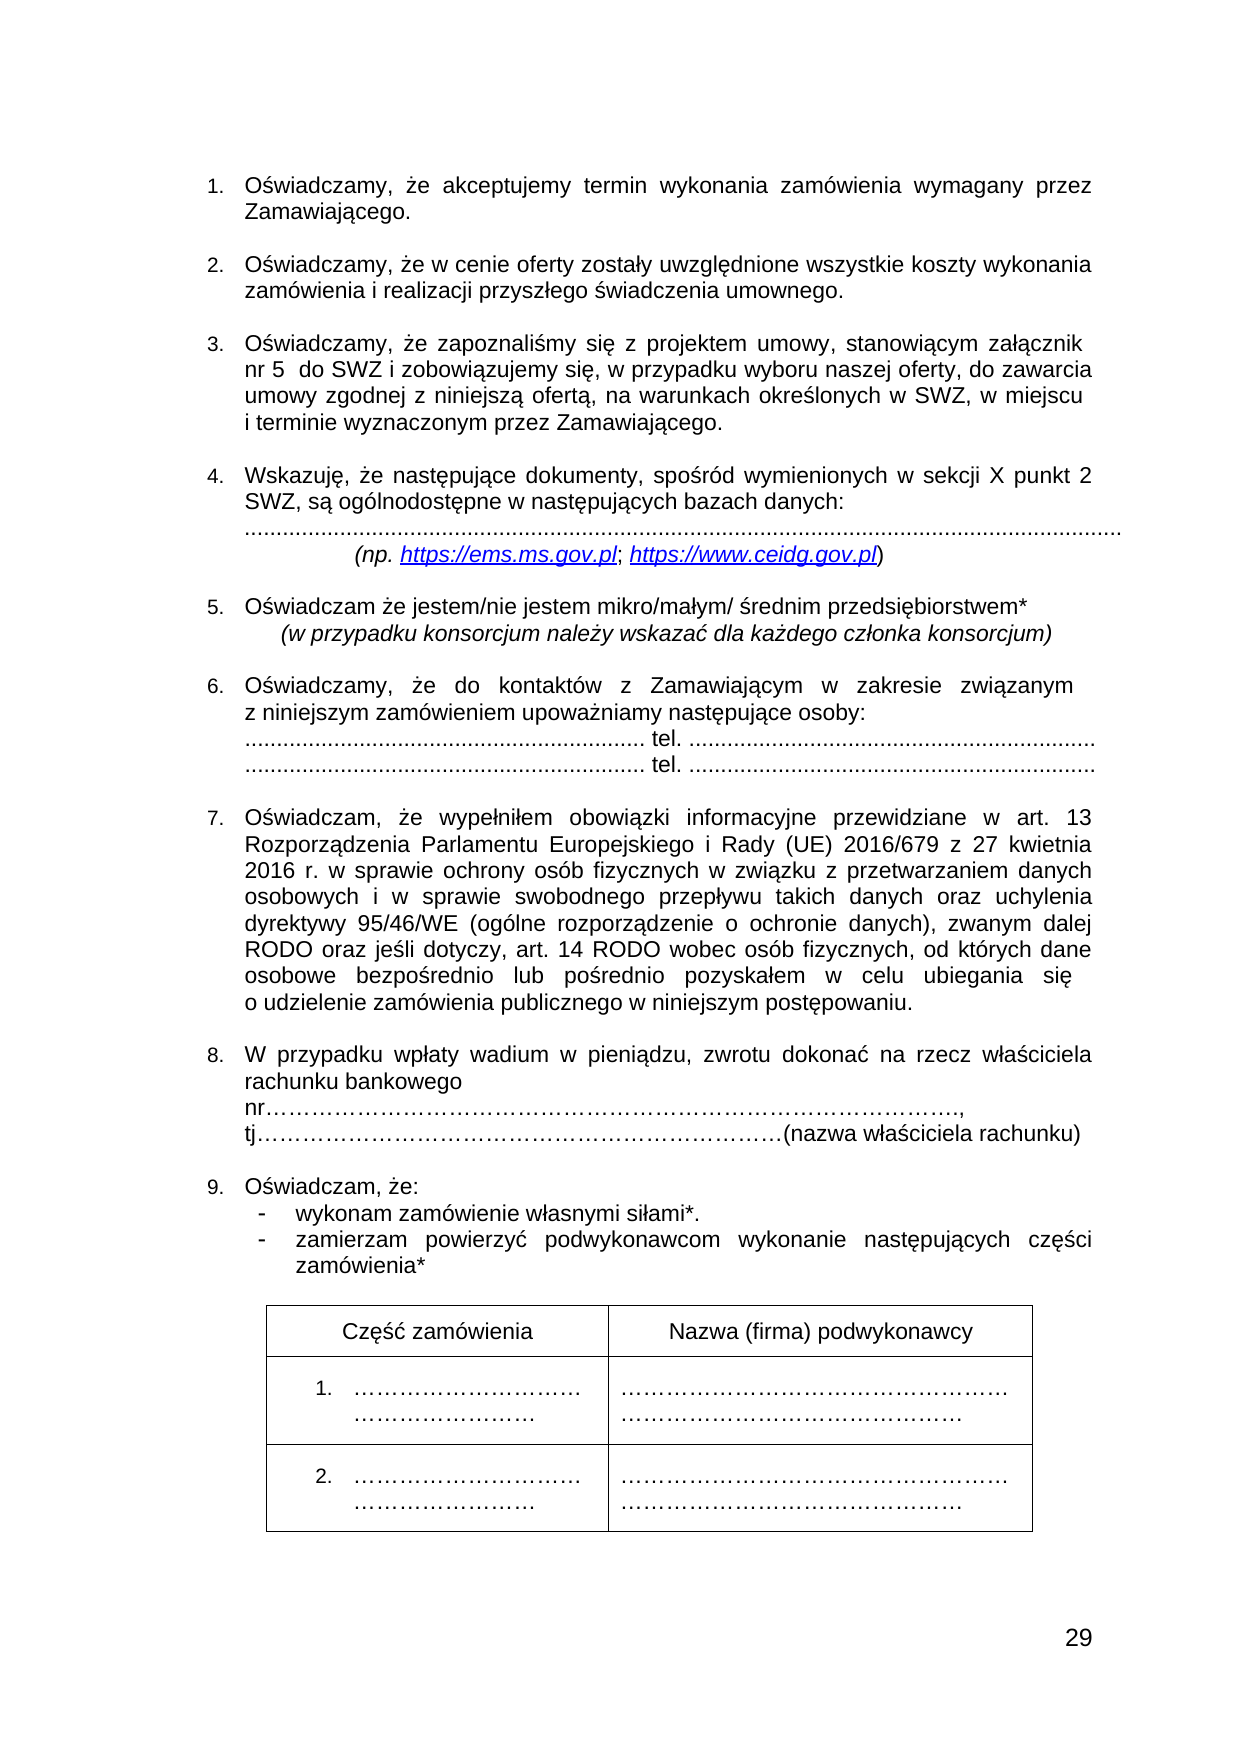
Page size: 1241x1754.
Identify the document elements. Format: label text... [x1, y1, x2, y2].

table_header Nazwa (firma) podwykonawcy [609, 1306, 1032, 1356]
text (np. https://ems.ms.gov.pl; https://www.ceidg.gov.pl) [318, 541, 1092, 567]
list Oświadczamy, że w cenie oferty zostały uwzględnione wszystkie koszty wykonania zamówienia i realizacji przyszłego świadczenia umownego. [207, 251, 1092, 303]
text ............................................................... tel. ................................................................ [244, 725, 1152, 751]
table_cell ……………………………………………… [267, 1445, 608, 1531]
list Oświadczamy, że zapoznaliśmy się z projektem umowy, stanowiącym załącznik nr 5 do SWZ i zobowiązujemy się, w przypadku wyboru naszej oferty, do zawarcia umowy zgodnej z niniejszą ofertą, na warunkach określonych w SWZ, w miejscu i terminie wyznaczonym przez Zamawiającego. [207, 330, 1092, 435]
table_header Część zamówienia [267, 1306, 608, 1356]
list zamierzam powierzyć podwykonawcom wykonanie następujących części zamówienia* [258, 1226, 1092, 1278]
text tj……………………………………………………………(nazwa właściciela rachunku) [244, 1120, 1092, 1147]
list W przypadku wpłaty wadium w pieniądzu, zwrotu dokonać na rzecz właściciela rachunku bankowego [207, 1041, 1092, 1094]
list Oświadczam że jestem/nie jestem mikro/małym/ średnim przedsiębiorstwem* [207, 593, 1092, 620]
list Oświadczam, że wypełniłem obowiązki informacyjne przewidziane w art. 13 Rozporządzenia Parlamentu Europejskiego i Rady (UE) 2016/679 z 27 kwietnia 2016 r. w sprawie ochrony osób fizycznych w związku z przetwarzaniem danych osobowych i w sprawie swobodnego przepływu takich danych oraz uchylenia dyrektywy 95/46/WE (ogólne rozporządzenie o ochronie danych), zwanym dalej RODO oraz jeśli dotyczy, art. 14 RODO wobec osób fizycznych, od których dane osobowe bezpośrednio lub pośrednio pozyskałem w celu ubiegania się o udzielenie zamówienia publicznego w niniejszym postępowaniu. [207, 804, 1092, 1015]
text ............................................................... tel. ................................................................ [244, 751, 1152, 778]
text (w przypadku konsorcjum należy wskazać dla każdego członka konsorcjum) [244, 620, 1092, 646]
table_cell ……………………………………………… [267, 1357, 608, 1444]
table_cell …………………………………………………………………………………… [609, 1445, 1032, 1531]
list Wskazuję, że następujące dokumenty, spośród wymienionych w sekcji X punkt 2 SWZ, są ogólnodostępne w następujących bazach danych: [207, 462, 1092, 514]
table_cell …………………………………………………………………………………… [609, 1357, 1032, 1444]
text nr………………………………………………………………………………., [244, 1094, 1092, 1120]
list wykonam zamówienie własnymi siłami*. [258, 1199, 1092, 1226]
list Oświadczamy, że do kontaktów z Zamawiającym w zakresie związanym z niniejszym zamówieniem upoważniamy następujące osoby: [207, 672, 1092, 725]
list Oświadczam, że: [207, 1173, 1092, 1199]
list Oświadczamy, że akceptujemy termin wykonania zamówienia wymagany przez Zamawiającego. [207, 172, 1092, 224]
text .......................................................................................................................................... [244, 514, 1152, 541]
